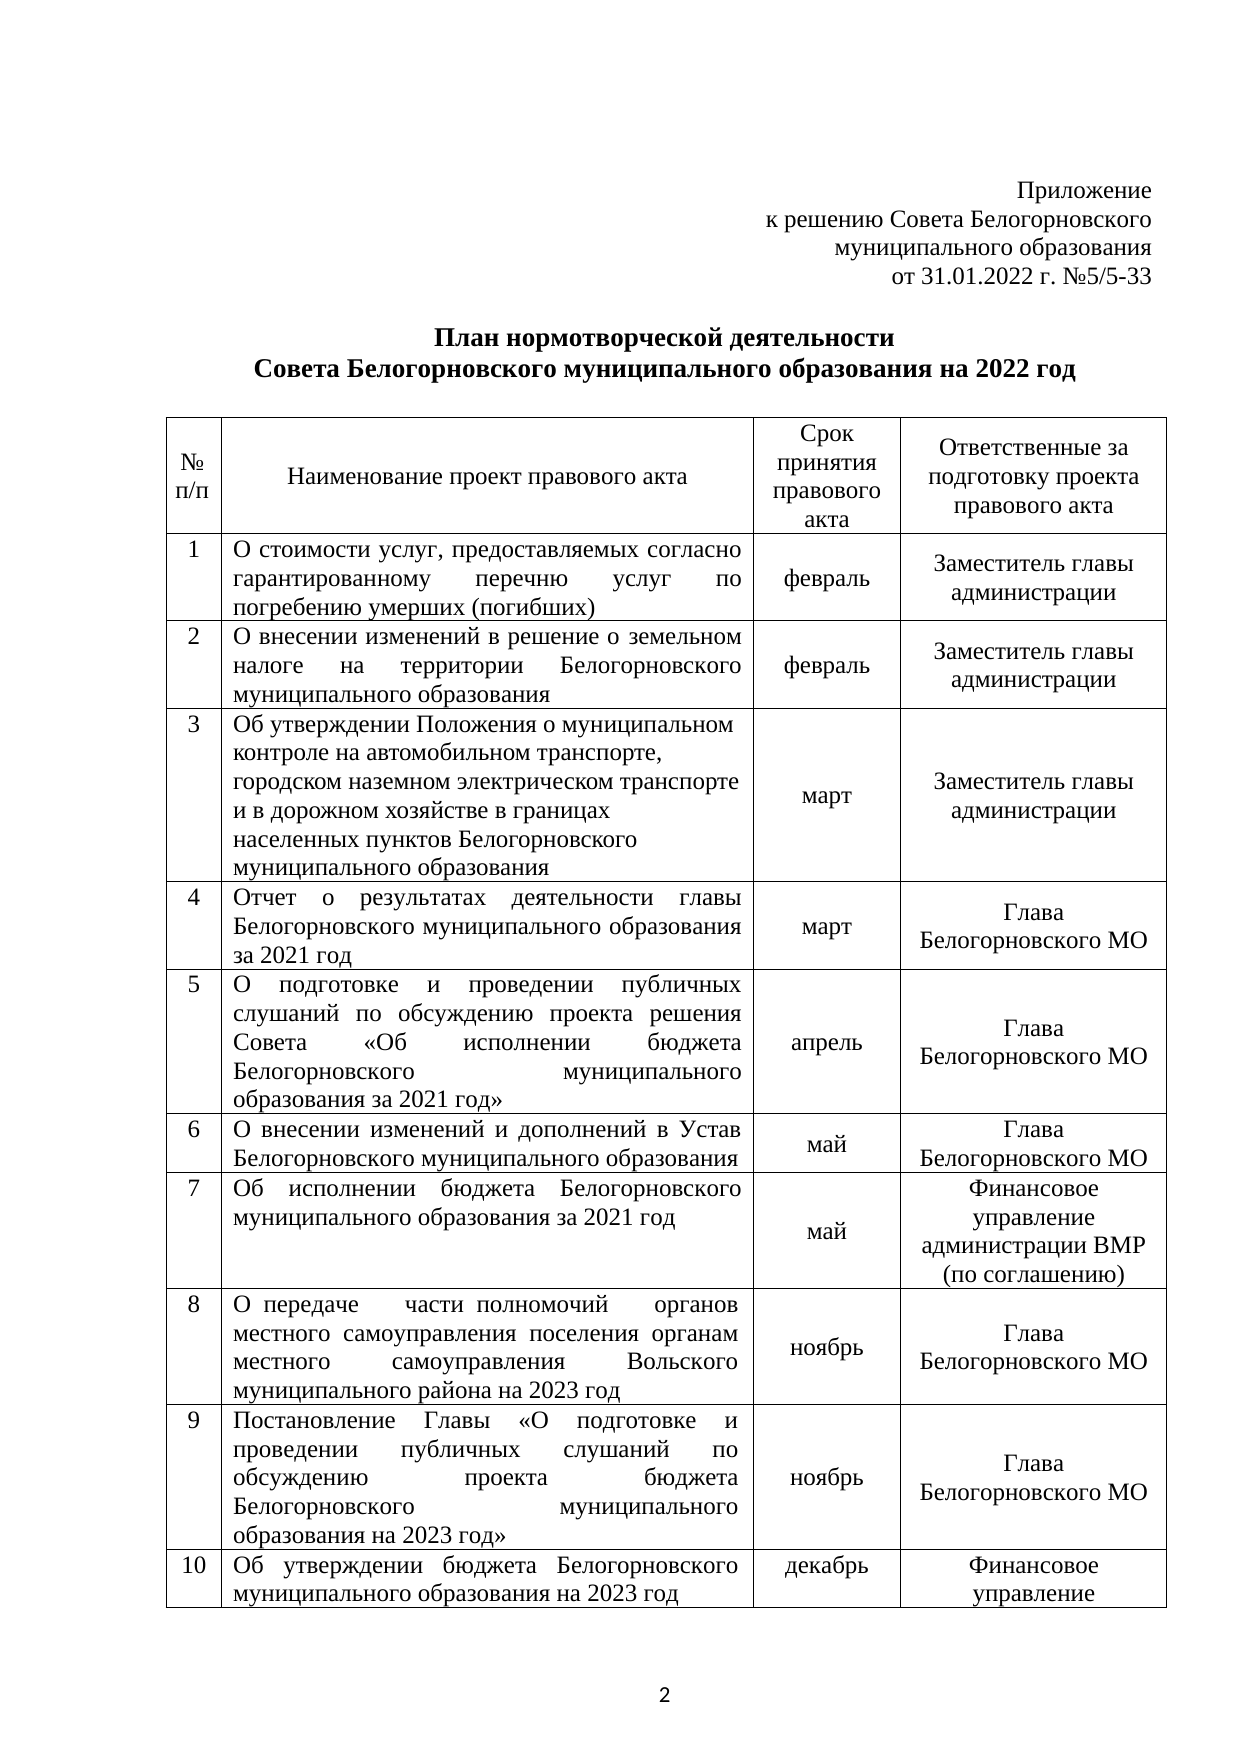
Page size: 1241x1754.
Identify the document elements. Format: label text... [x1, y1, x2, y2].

table_cell март [754, 882, 900, 968]
table_cell Глава Белогорновского МО [901, 882, 1166, 968]
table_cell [901, 1550, 1166, 1607]
table_cell 9 [167, 1405, 221, 1549]
table_cell О подготовке и проведении публичных слушаний по обсуждению проекта решения Совета «Об исполнении бюджета Белогорновского муниципального образования за 2021 год» [222, 970, 753, 1113]
table_cell 5 [167, 970, 221, 1113]
table_cell ноябрь [754, 1289, 900, 1404]
table_cell март [754, 709, 900, 881]
table_cell О внесении изменений в решение о земельном налоге на территории Белогорновского муниципального образования [222, 621, 753, 708]
table_cell Заместитель главы администрации [901, 709, 1166, 881]
table_cell Заместитель главы администрации [901, 621, 1166, 708]
table_cell Финансовое управление администрации ВМР (по соглашению) [901, 1173, 1166, 1288]
table_cell 4 [167, 882, 221, 968]
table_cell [222, 1550, 753, 1607]
table_header Срок принятия правового акта [754, 418, 900, 533]
table_header Наименование проект правового акта [222, 418, 753, 533]
table_cell 7 [167, 1173, 221, 1288]
table_cell Глава Белогорновского МО [901, 1405, 1166, 1549]
table_header № п/п [167, 418, 221, 533]
text Приложение [177, 175, 1152, 204]
table_cell май [754, 1173, 900, 1288]
table_cell 2 [167, 621, 221, 708]
table_cell Заместитель главы администрации [901, 534, 1166, 620]
table_cell декабрь [754, 1550, 900, 1607]
table_cell Об исполнении бюджета Белогорновского муниципального образования за 2021 год [222, 1173, 753, 1288]
table_cell Постановление Главы «О подготовке и проведении публичных слушаний по обсуждению проекта бюджета Белогорновского муниципального образования на 2023 год» [222, 1405, 753, 1549]
table_cell апрель [754, 970, 900, 1113]
table_cell О внесении изменений и дополнений в Устав Белогорновского муниципального образования [222, 1114, 753, 1172]
table_cell Глава Белогорновского МО [901, 970, 1166, 1113]
table_cell 10 [167, 1550, 221, 1607]
text муниципального образования [177, 232, 1152, 261]
table_cell Глава Белогорновского МО [901, 1114, 1166, 1172]
table_cell 8 [167, 1289, 221, 1404]
table_cell О передаче части полномочий органов местного самоуправления поселения органам местного самоуправления Вольского муниципального района на 2023 год [222, 1289, 753, 1404]
table_cell 3 [167, 709, 221, 881]
table_cell май [754, 1114, 900, 1172]
table_cell 1 [167, 534, 221, 620]
table_cell Глава Белогорновского МО [901, 1289, 1166, 1404]
table_cell 6 [167, 1114, 221, 1172]
table_cell ноябрь [754, 1405, 900, 1549]
table_cell февраль [754, 621, 900, 708]
table_cell О стоимости услуг, предоставляемых согласно гарантированному перечню услуг по погребению умерших (погибших) [222, 534, 753, 620]
table_cell Об утверждении Положения о муниципальном контроле на автомобильном транспорте, городском наземном электрическом транспорте и в дорожном хозяйстве в границах населенных пунктов Белогорновского муниципального образования [222, 709, 753, 881]
table_cell февраль [754, 534, 900, 620]
text Совета Белогорновского муниципального образования на 2022 год [177, 352, 1152, 383]
text План нормотворческой деятельности [177, 321, 1152, 352]
text к решению Совета Белогорновского [177, 204, 1152, 232]
table_header Ответственные за подготовку проекта правового акта [901, 418, 1166, 533]
text от 31.01.2022 г. №5/5-33 [177, 261, 1152, 290]
table_cell Отчет о результатах деятельности главы Белогорновского муниципального образования за 2021 год [222, 882, 753, 968]
